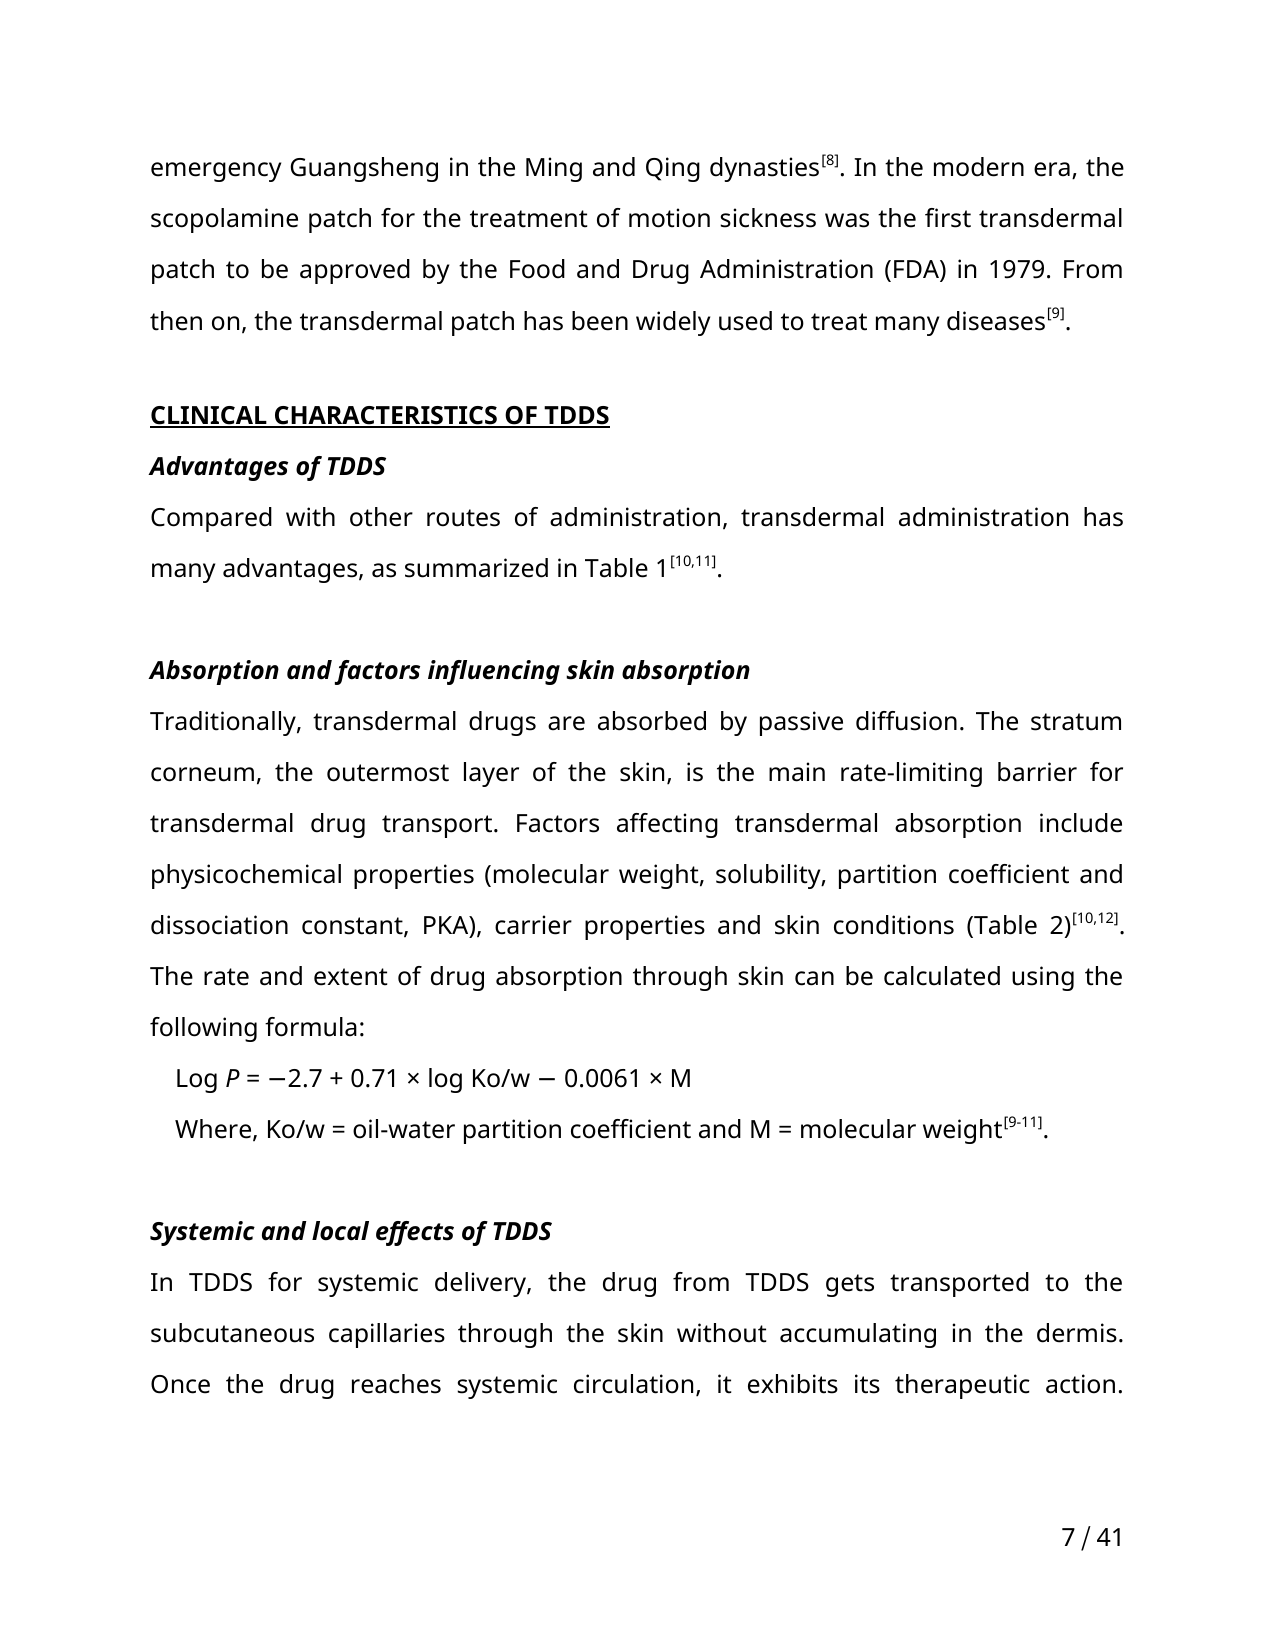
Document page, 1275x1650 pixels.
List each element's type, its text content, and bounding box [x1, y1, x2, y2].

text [150, 150, 1125, 337]
text Systemic and local effects of TDDS [150, 1214, 1125, 1248]
text Advantages of TDDS [150, 448, 1125, 482]
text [150, 1265, 1125, 1401]
text Log P = −2.7 + 0.71 × log Ko/w − 0.0061 × M [150, 1061, 1125, 1095]
text CLINICAL CHARACTERISTICS OF TDDS [150, 397, 1125, 431]
text Traditionally, transdermal drugs are absorbed by passive diffusion. The stratum corneum, the outermost layer of the skin, is the main rate-limiting barrier for transdermal drug transport. Factors affecting transdermal absorption include physicochemical properties (molecular weight, solubility, partition coefficient and dissociation constant, PKA), carrier properties and skin conditions (Table 2)[10,12]. The rate and extent of drug absorption through skin can be calculated using the following formula: [150, 703, 1125, 1044]
text Absorption and factors influencing skin absorption [150, 652, 1125, 687]
text Where, Ko/w = oil-water partition coefficient and M = molecular weight[9-11]. [150, 1112, 1125, 1146]
text Compared with other routes of administration, transdermal administration has many advantages, as summarized in Table 1[10,11]. [150, 499, 1125, 584]
